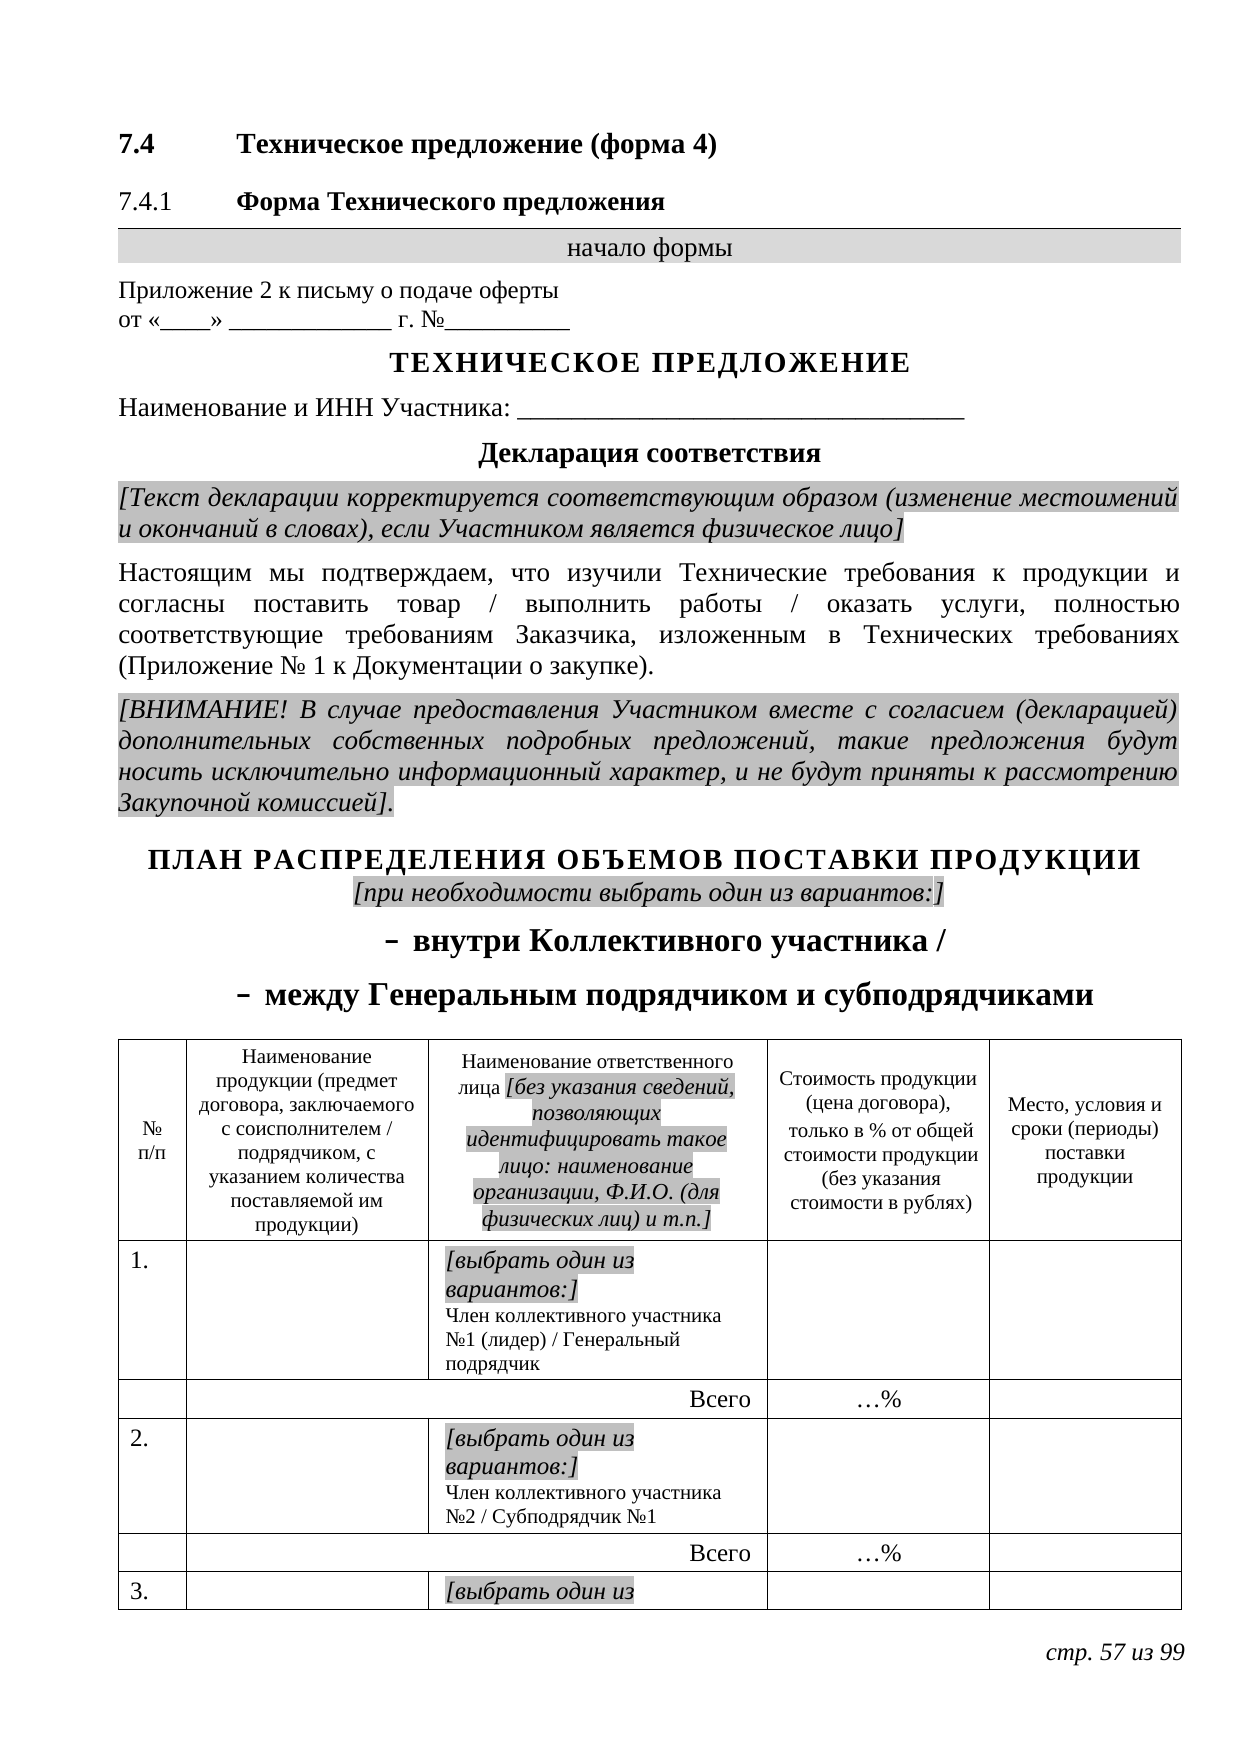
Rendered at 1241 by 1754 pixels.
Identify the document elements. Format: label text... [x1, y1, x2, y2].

table_header Наименование ответственного лица [без указания сведений, позволяющих идентифицировать такое лицо: наименование организации, Ф.И.О. (для физических лиц) и т.п.] [429, 1040, 767, 1240]
table_cell [187, 1572, 428, 1609]
text Техническое предложение [118, 345, 1181, 379]
table_header Наименование продукции (предмет договора, заключаемого с соисполнителем / подрядчиком, с указанием количества поставляемой им продукции) [187, 1040, 428, 1240]
table_cell …% [768, 1534, 989, 1571]
table_cell [768, 1419, 989, 1532]
text [Текст декларации корректируется соответствующим образом (изменение местоимений и окончаний в словах), если Участником является физическое лицо] [904, 481, 1181, 543]
table_cell [119, 1419, 186, 1532]
table_cell [187, 1241, 428, 1379]
subtitle Техническое предложение (форма 4) [118, 126, 1181, 160]
text начало формы [118, 229, 1181, 263]
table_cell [429, 1572, 767, 1609]
table_cell [119, 1534, 186, 1571]
table_cell Всего [187, 1534, 767, 1571]
table_cell [119, 1380, 186, 1417]
table_cell [990, 1572, 1181, 1609]
text Настоящим мы подтверждаем, что изучили Технические требования к продукции и согласны поставить товар / выполнить работы / оказать услуги, полностью соответствующие требованиям Заказчика, изложенным в Технических требованиях (Приложение № 1 к Документации о закупке). [118, 556, 1181, 680]
table_cell [768, 1241, 989, 1379]
table_cell Всего [187, 1380, 767, 1417]
text Приложение 2 к письму о подаче оферты от «____» _____________ г. №__________ [118, 275, 1181, 333]
table_header № п/п [119, 1040, 186, 1240]
table_cell [119, 1241, 186, 1379]
list внутри Коллективного участника / [148, 919, 1181, 960]
table_header Место, условия и сроки (периоды) поставки продукции [990, 1040, 1181, 1240]
table_cell [990, 1241, 1181, 1379]
table_cell [990, 1380, 1181, 1417]
text План распределения объемов поставки продукции [при необходимости выбрать один из вариантов:] [118, 842, 1181, 907]
table_cell …% [768, 1380, 989, 1417]
text Форма Технического предложения [118, 185, 1181, 216]
table_cell [выбрать один из вариантов:] Член коллективного участника №1 (лидер) / Генеральный подрядчик [429, 1241, 767, 1379]
table_header Стоимость продукции (цена договора), только в % от общей стоимости продукции (без указания стоимости в рублях) [768, 1040, 989, 1240]
table_cell [768, 1572, 989, 1609]
table_cell [119, 1572, 186, 1609]
text Наименование и ИНН Участника: _________________________________ [118, 391, 1181, 422]
table_cell [990, 1419, 1181, 1532]
list между Генеральным подрядчиком и субподрядчиками [148, 973, 1181, 1013]
table_cell [187, 1419, 428, 1532]
text Декларация соответствия [118, 435, 1181, 468]
table_cell [выбрать один из вариантов:] Член коллективного участника №2 / Субподрядчик №1 [429, 1419, 767, 1532]
table_cell [990, 1534, 1181, 1571]
text [ВНИМАНИЕ! В случае предоставления Участником вместе с согласием (декларацией) дополнительных собственных подробных предложений, такие предложения будут носить исключительно информационный характер, и не будут приняты к рассмотрению Закупочной комиссией]. [394, 693, 1181, 817]
